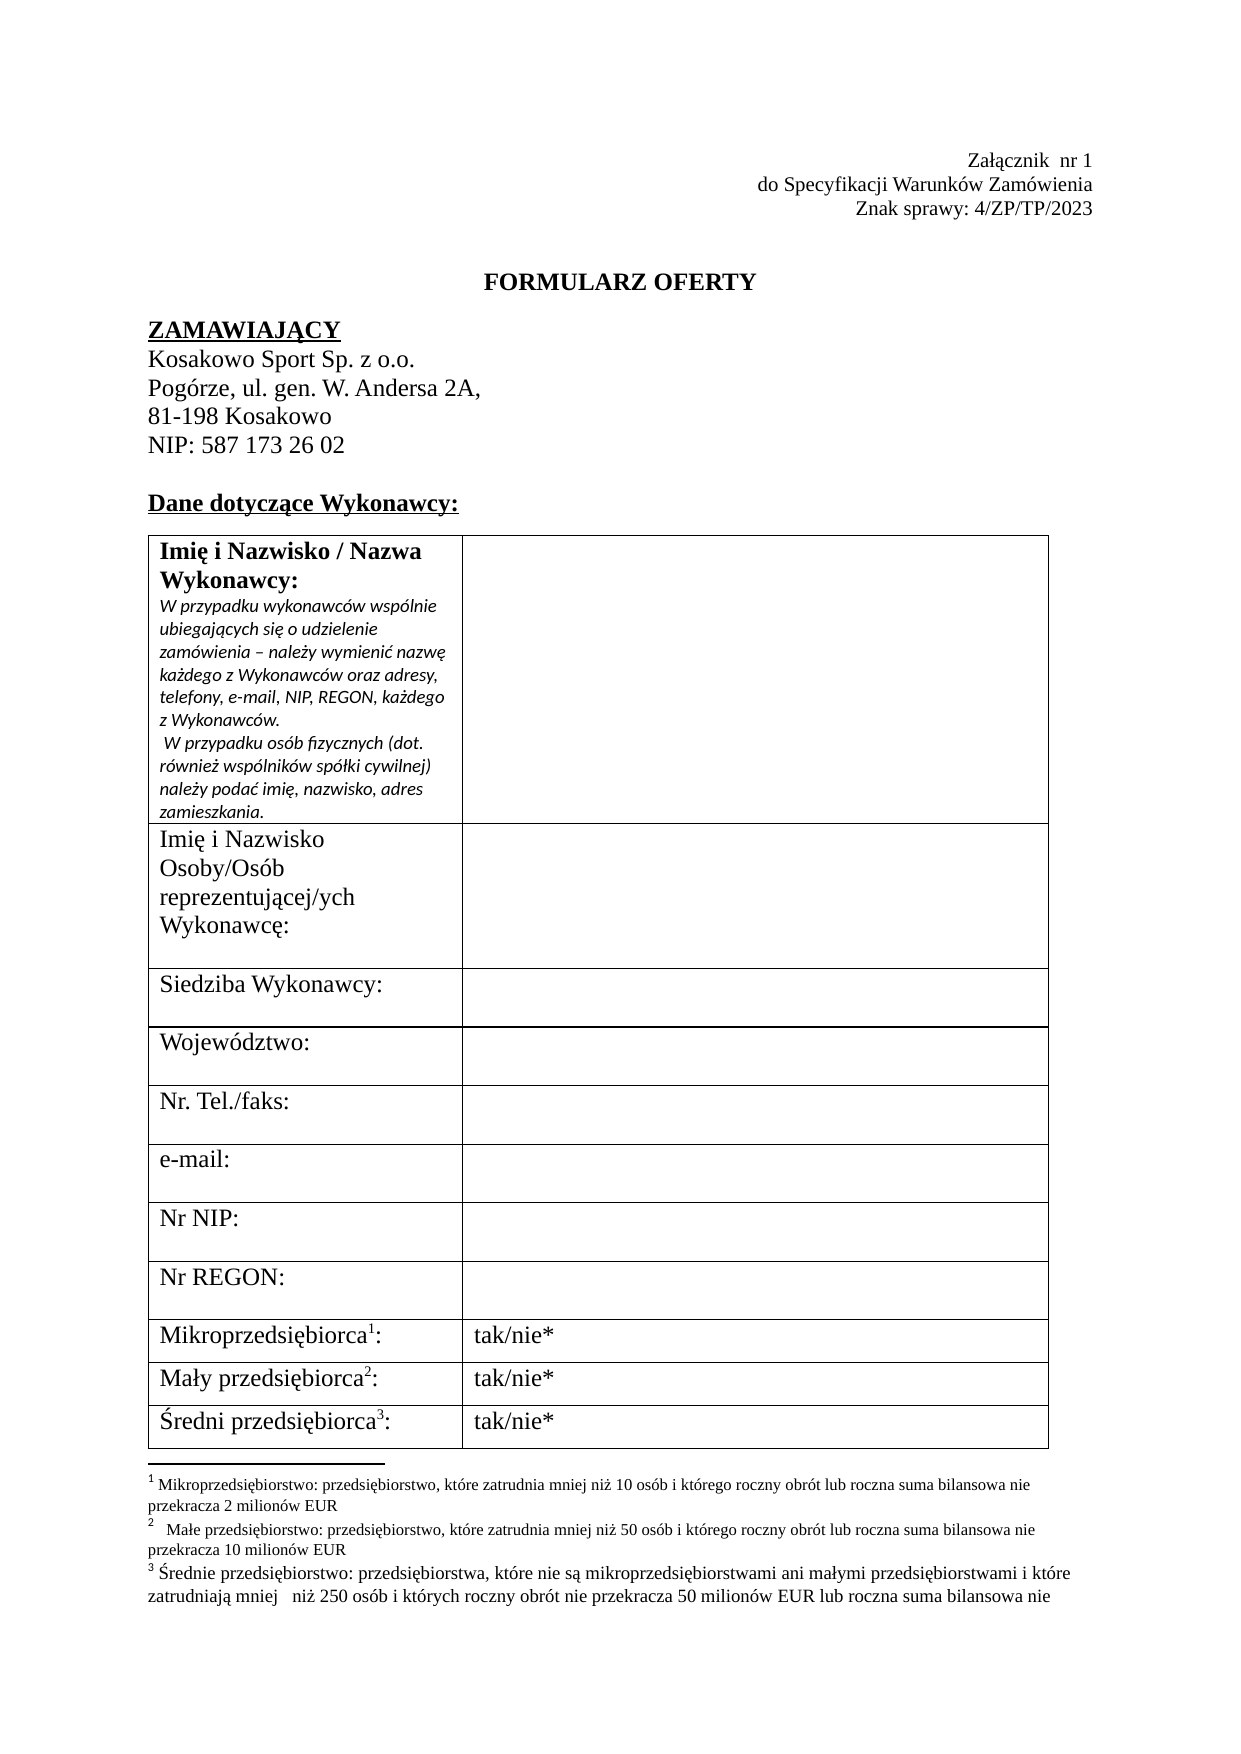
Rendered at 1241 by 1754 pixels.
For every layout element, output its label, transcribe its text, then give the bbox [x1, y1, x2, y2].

table_cell Siedziba Wykonawcy: [149, 969, 462, 1026]
table_cell tak/nie* [463, 1406, 1048, 1448]
text Załącznik nr 1 [148, 148, 1093, 172]
text do Specyfikacji Warunków Zamówienia [148, 172, 1093, 196]
table_cell [463, 824, 1048, 968]
table_cell Imię i Nazwisko Osoby/Osób reprezentującej/ych Wykonawcę: [149, 824, 462, 968]
table_cell Mały przedsiębiorca: [149, 1363, 462, 1405]
text Pogórze, ul. gen. W. Andersa 2A, [148, 373, 1093, 401]
table_cell tak/nie* [463, 1363, 1048, 1405]
table_header Imię i Nazwisko / Nazwa Wykonawcy: W przypadku wykonawców wspólnie ubiegających się o udzielenie zamówienia – należy wymienić nazwę każdego z Wykonawców oraz adresy, telefony, e-mail, NIP, REGON, każdego z Wykonawców. W przypadku osób fizycznych (dot. również wspólników spółki cywilnej) należy podać imię, nazwisko, adres zamieszkania. [149, 536, 462, 823]
table_header [463, 536, 1048, 823]
table_cell Nr REGON: [149, 1262, 462, 1319]
text FORMULARZ OFERTY [148, 267, 1093, 296]
text NIP: 587 173 26 02 [148, 430, 1093, 459]
table_cell Średni przedsiębiorca: [149, 1406, 462, 1448]
text Dane dotyczące Wykonawcy: [148, 488, 1093, 516]
table_cell [463, 969, 1048, 1026]
text 81-198 Kosakowo [148, 401, 1093, 430]
table_cell tak/nie* [463, 1320, 1048, 1362]
text Kosakowo Sport Sp. z o.o. [148, 344, 1093, 373]
table_cell Mikroprzedsiębiorca: [149, 1320, 462, 1362]
table_cell [463, 1028, 1048, 1085]
table_cell [463, 1203, 1048, 1261]
text ZAMAWIAJĄCY [148, 315, 1093, 344]
table_cell Nr NIP: [149, 1203, 462, 1261]
table_cell e-mail: [149, 1145, 462, 1202]
table_cell [463, 1262, 1048, 1319]
table_cell Nr. Tel./faks: [149, 1086, 462, 1143]
text Znak sprawy: 4/ZP/TP/2023 [148, 196, 1093, 220]
table_cell [463, 1145, 1048, 1202]
table_cell Województwo: [149, 1028, 462, 1085]
table_cell [463, 1086, 1048, 1143]
